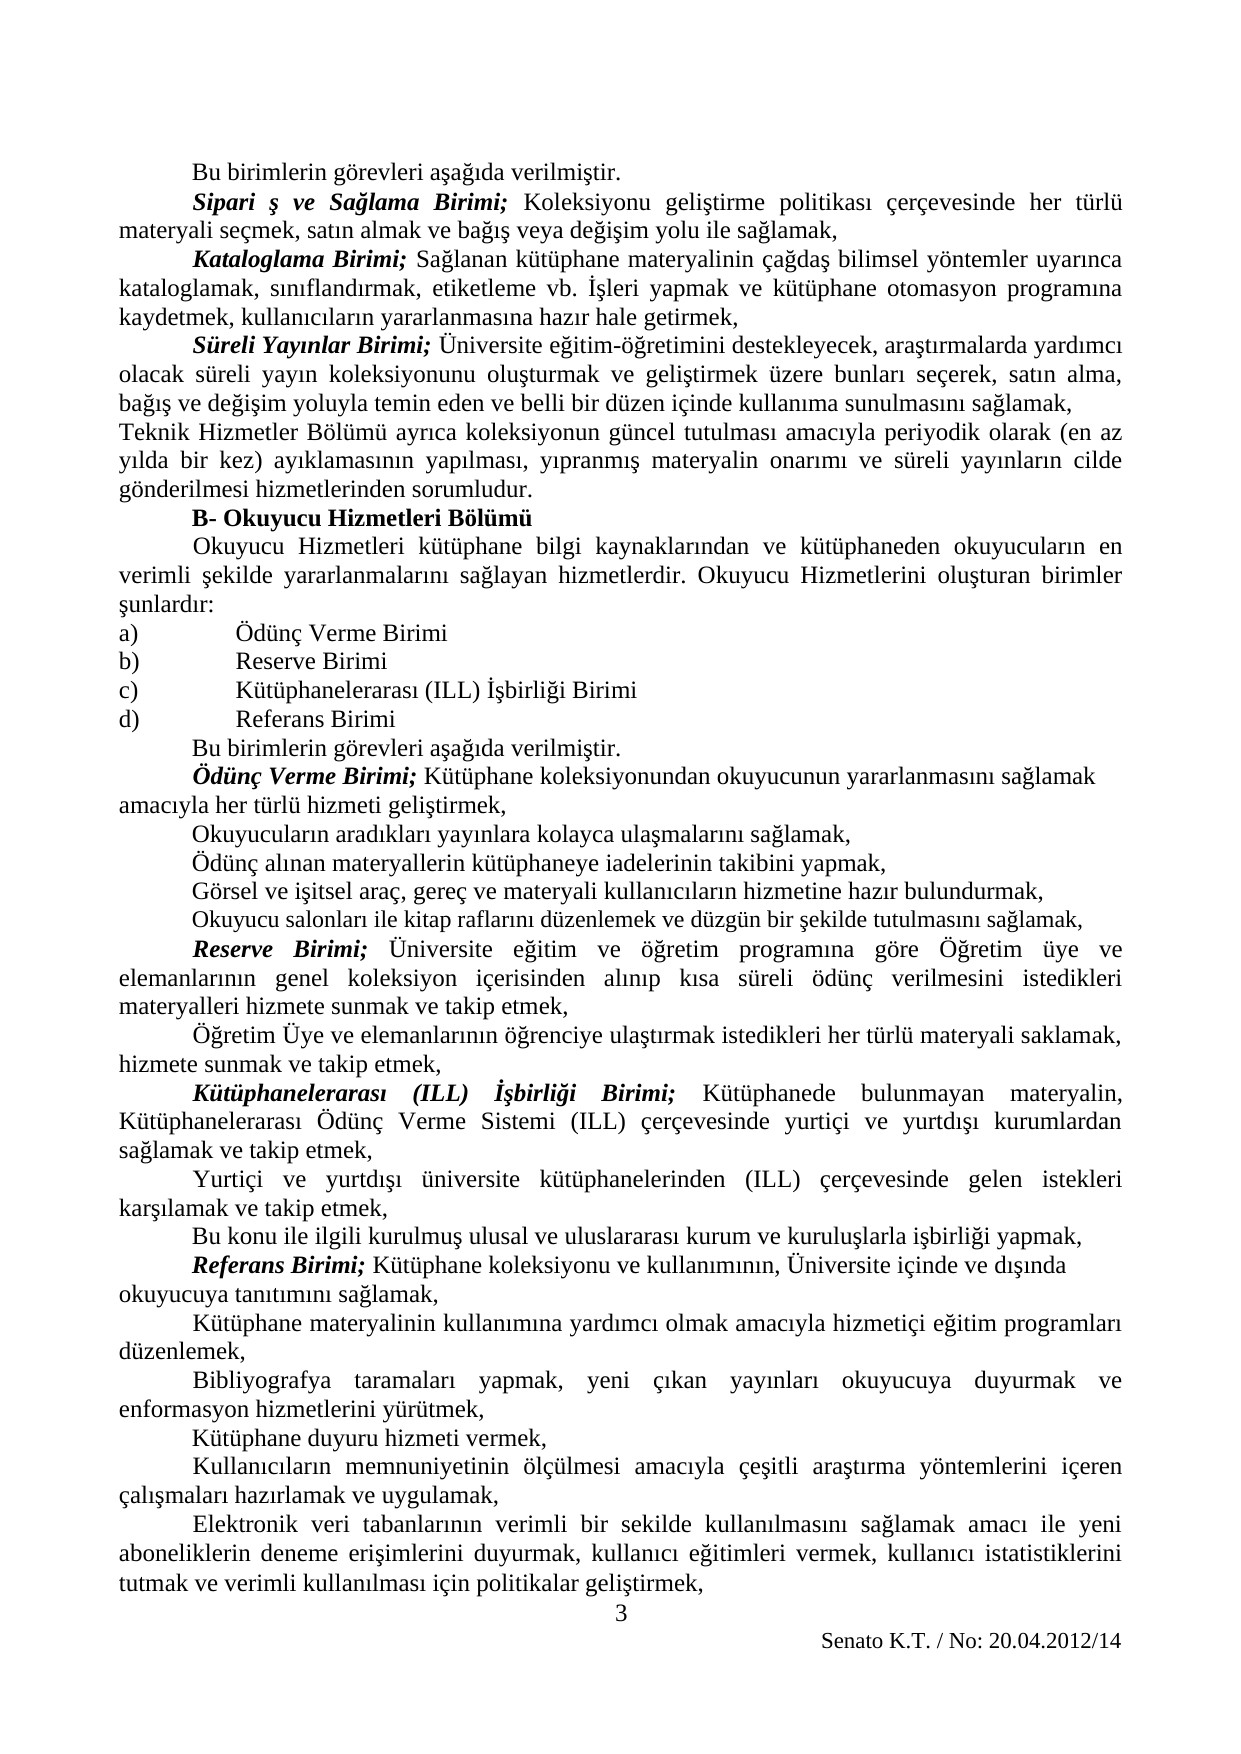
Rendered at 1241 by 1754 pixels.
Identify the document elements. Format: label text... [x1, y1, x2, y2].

text Bibliyografya taramaları yapmak, yeni çıkan yayınları okuyucuya duyurmak ve enformasyon hizmetlerini yürütmek, [119, 1365, 1123, 1423]
text Bu birimlerin görevleri aşağıda verilmiştir. [192, 157, 1123, 186]
text Okuyucuların aradıkları yayınlara kolayca ulaşmalarını sağlamak, Ödünç alınan materyallerin kütüphaneye iadelerinin takibini yapmak, [192, 819, 888, 876]
text Öğretim Üye ve elemanlarının öğrenciye ulaştırmak istedikleri her türlü materyali saklamak, hizmete sunmak ve takip etmek, [119, 1020, 1123, 1078]
text Ödünç Verme Birimi; Kütüphane koleksiyonundan okuyucunun yararlanmasını sağlamak amacıyla her türlü hizmeti geliştirmek, [119, 761, 1123, 819]
text okuyucuya tanıtımını sağlamak, [119, 1279, 1123, 1308]
text Süreli Yayınlar Birimi; Üniversite eğitim-öğretimini destekleyecek, araştırmalarda yardımcı olacak süreli yayın koleksiyonunu oluşturmak ve geliştirmek üzere bunları seçerek, satın alma, bağış ve değişim yoluyla temin eden ve belli bir düzen içinde kullanıma sunulmasını sağlamak, [119, 331, 1123, 417]
text Senato K.T. / No: 20.04.2012/14 [821, 1627, 1123, 1653]
text Kullanıcıların memnuniyetinin ölçülmesi amacıyla çeşitli araştırma yöntemlerini içeren çalışmaları hazırlamak ve uygulamak, [119, 1451, 1123, 1509]
text B- Okuyucu Hizmetleri Bölümü [192, 503, 1123, 532]
text Bu birimlerin görevleri aşağıda verilmiştir. [192, 733, 1123, 761]
text Kütüphane duyuru hizmeti vermek, [192, 1423, 1123, 1451]
list Kütüphanelerarası (ILL) İşbirliği Birimi [119, 675, 1123, 704]
text Reserve Birimi; Üniversite eğitim ve öğretim programına göre Öğretim üye ve elemanlarının genel koleksiyon içerisinden alınıp kısa süreli ödünç verilmesini istedikleri materyalleri hizmete sunmak ve takip etmek, [119, 934, 1123, 1020]
list Reserve Birimi [119, 646, 1123, 675]
text Okuyucu Hizmetleri kütüphane bilgi kaynaklarından ve kütüphaneden okuyucuların en verimli şekilde yararlanmalarını sağlayan hizmetlerdir. Okuyucu Hizmetlerini oluşturan birimler şunlardır: [119, 532, 1123, 617]
text Okuyucu salonları ile kitap raflarını düzenlemek ve düzgün bir şekilde tutulmasını sağlamak, [192, 905, 1123, 933]
text Kütüphane materyalinin kullanımına yardımcı olmak amacıyla hizmetiçi eğitim programları düzenlemek, [119, 1308, 1123, 1365]
list Ödünç Verme Birimi [119, 618, 1123, 646]
list Referans Birimi [119, 704, 1123, 733]
text Kataloglama Birimi; Sağlanan kütüphane materyalinin çağdaş bilimsel yöntemler uyarınca kataloglamak, sınıflandırmak, etiketleme vb. İşleri yapmak ve kütüphane otomasyon programına kaydetmek, kullanıcıların yararlanmasına hazır hale getirmek, [119, 244, 1123, 331]
text Görsel ve işitsel araç, gereç ve materyali kullanıcıların hizmetine hazır bulundurmak, [192, 876, 1123, 905]
text 3 [119, 1598, 1123, 1627]
text Kütüphanelerarası (ILL) İşbirliği Birimi; Kütüphanede bulunmayan materyalin, Kütüphanelerarası Ödünç Verme Sistemi (ILL) çerçevesinde yurtiçi ve yurtdışı kurumlardan sağlamak ve takip etmek, [119, 1078, 1123, 1164]
text Yurtiçi ve yurtdışı üniversite kütüphanelerinden (ILL) çerçevesinde gelen istekleri karşılamak ve takip etmek, [119, 1164, 1123, 1221]
text Bu konu ile ilgili kurulmuş ulusal ve uluslararası kurum ve kuruluşlarla işbirliği yapmak, Referans Birimi; Kütüphane koleksiyonu ve kullanımının, Üniversite içinde ve dışında [192, 1221, 1123, 1279]
text Teknik Hizmetler Bölümü ayrıca koleksiyonun güncel tutulması amacıyla periyodik olarak (en az yılda bir kez) ayıklamasının yapılması, yıpranmış materyalin onarımı ve süreli yayınların cilde gönderilmesi hizmetlerinden sorumludur. [119, 417, 1123, 503]
text Elektronik veri tabanlarının verimli bir sekilde kullanılmasını sağlamak amacı ile yeni aboneliklerin deneme erişimlerini duyurmak, kullanıcı eğitimleri vermek, kullanıcı istatistiklerini tutmak ve verimli kullanılması için politikalar geliştirmek, [119, 1509, 1123, 1597]
text Sipari ş ve Sağlama Birimi; Koleksiyonu geliştirme politikası çerçevesinde her türlü materyali seçmek, satın almak ve bağış veya değişim yolu ile sağlamak, [119, 187, 1123, 244]
